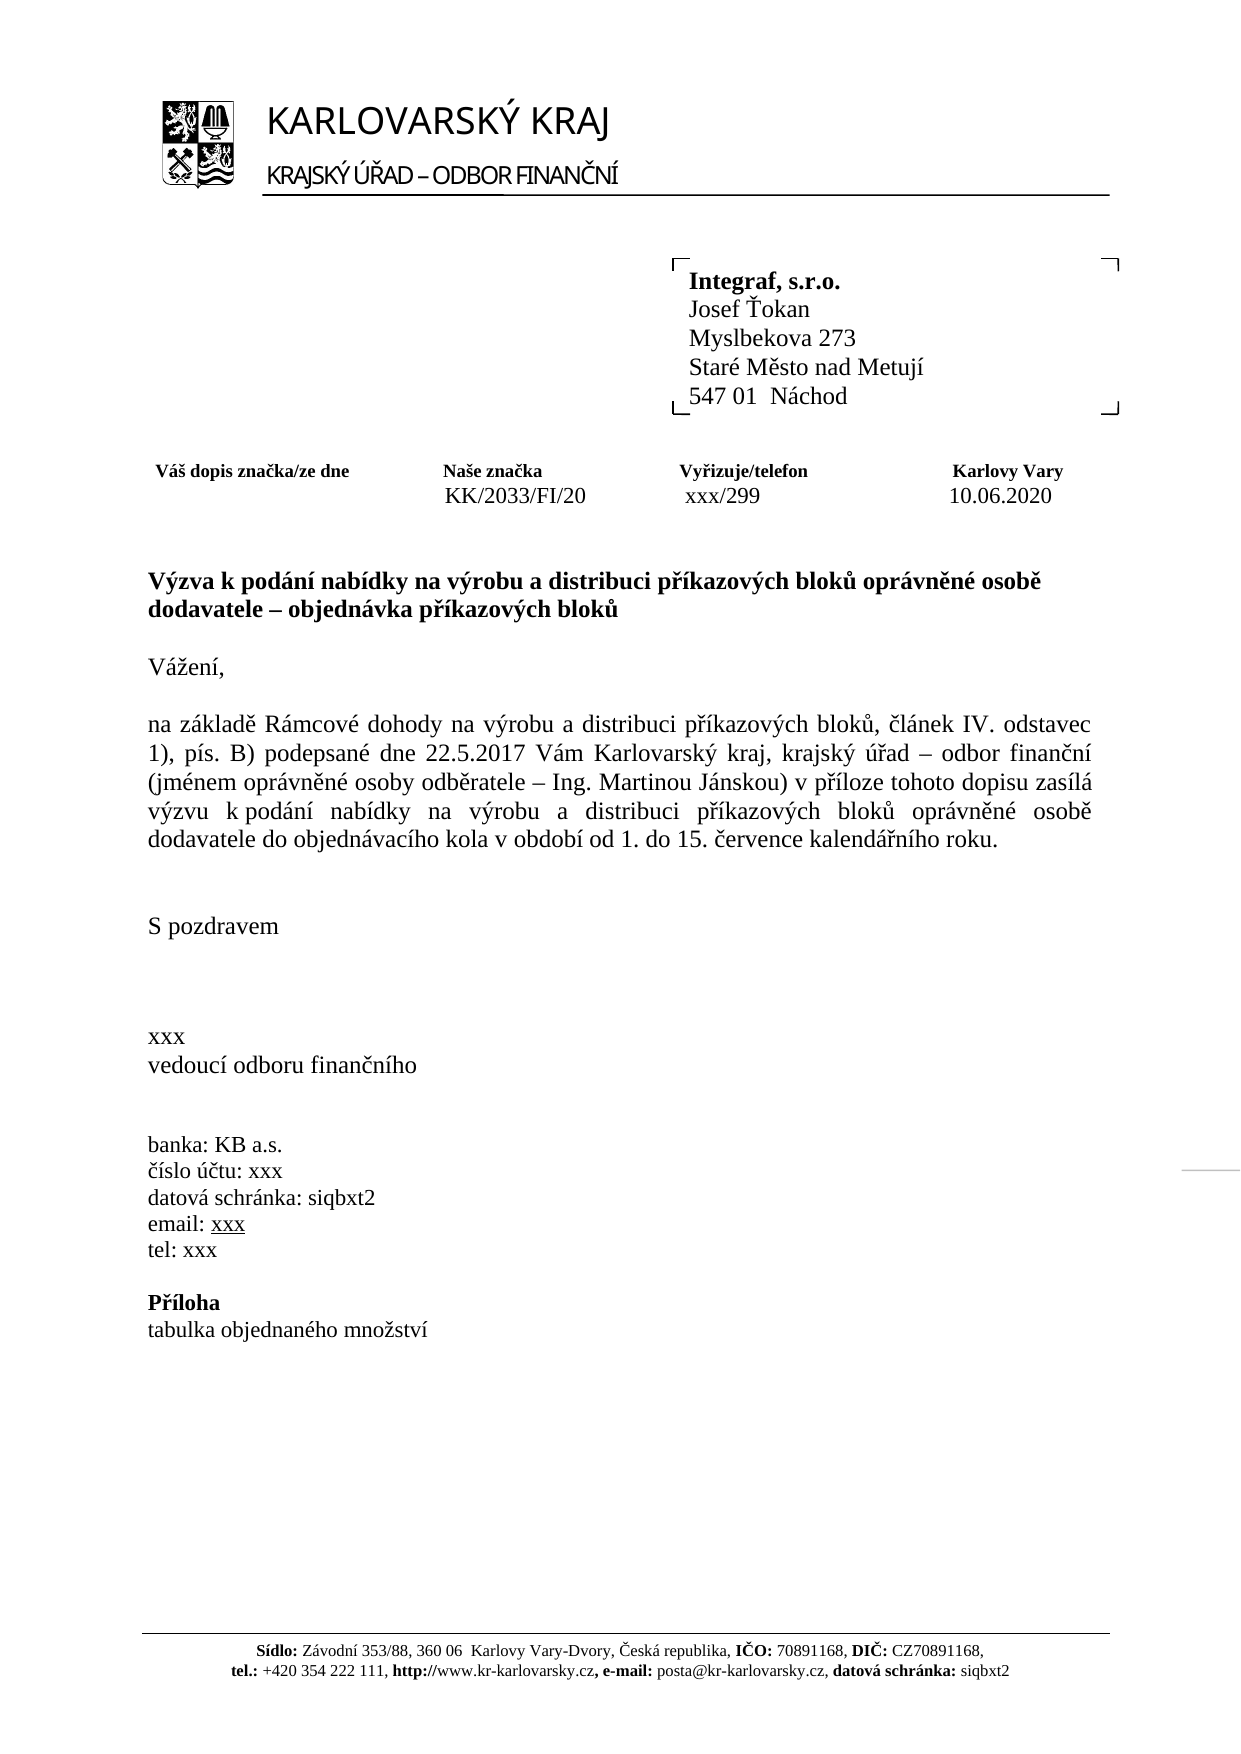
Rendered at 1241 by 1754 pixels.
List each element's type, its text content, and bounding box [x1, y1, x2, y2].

text na základě Rámcové dohody na výrobu a distribuci příkazových bloků, článek IV. odstavec 1), pís. B) podepsané dne 22.5.2017 Vám Karlovarský kraj, krajský úřad – odbor finanční (jménem oprávněné osoby odběratele – Ing. Martinou Jánskou) v příloze tohoto dopisu zasílá výzvu k podání nabídky na výrobu a distribuci příkazových bloků oprávněné osobě dodavatele do objednávacího kola v období od 1. do 15. července kalendářního roku. [148, 709, 1092, 853]
text tel: xxx [148, 1237, 1092, 1263]
text KK/2033/FI/20 xxx/299 10.06.2020 [148, 482, 1092, 508]
text S pozdravem [148, 911, 1092, 939]
table_header Váš dopis značka/ze dne [148, 460, 436, 482]
table_header Vyřizuje/telefon [672, 460, 945, 482]
table_header Karlovy Vary [945, 460, 1111, 482]
text banka: KB a.s. [148, 1131, 1092, 1157]
text datová schránka: siqbxt2 [148, 1184, 1092, 1210]
picture [162, 101, 234, 189]
text vedoucí odboru finančního [148, 1050, 1092, 1078]
text xxx [148, 1021, 1092, 1050]
text Vážení, [148, 652, 1092, 681]
text tabulka objednaného množství [148, 1316, 1092, 1342]
text Výzva k podání nabídky na výrobu a distribuci příkazových bloků oprávněné osobě dodavatele – objednávka příkazových bloků [148, 566, 1092, 623]
text email: xxx [148, 1210, 1092, 1237]
text číslo účtu: xxx [148, 1157, 1092, 1184]
table_header Naše značka [436, 460, 672, 482]
text Příloha [148, 1289, 1092, 1316]
